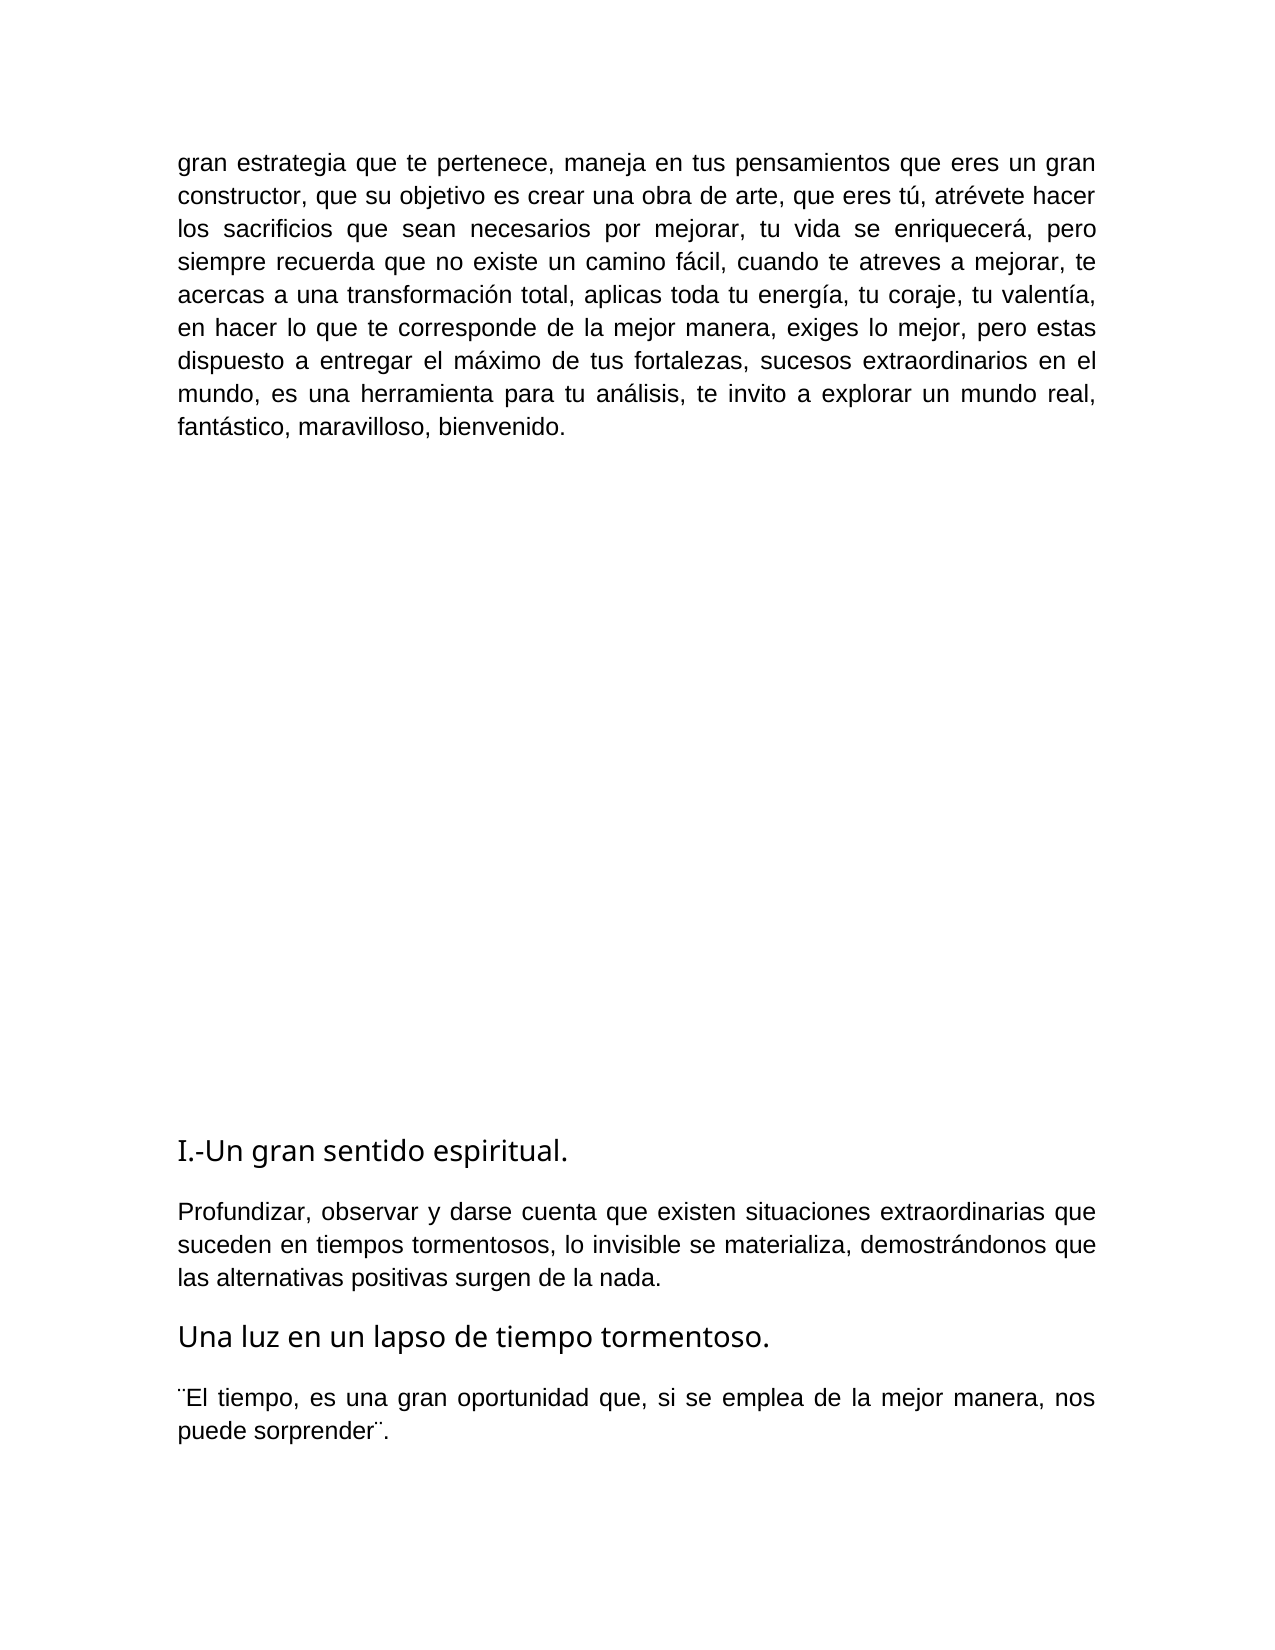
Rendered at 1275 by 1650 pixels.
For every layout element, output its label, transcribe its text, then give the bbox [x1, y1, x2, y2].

text Profundizar, observar y darse cuenta que existen situaciones extraordinarias que suceden en tiempos tormentosos, lo invisible se materializa, demostrándonos que las alternativas positivas surgen de la nada. [177, 1197, 1098, 1291]
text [177, 148, 1098, 441]
text ¨El tiempo, es una gran oportunidad que, si se emplea de la mejor manera, nos puede sorprender¨. [177, 1383, 1098, 1445]
text Una luz en un lapso de tiempo tormentoso. [177, 1317, 1098, 1356]
text I.-Un gran sentido espiritual. [177, 1130, 1098, 1170]
